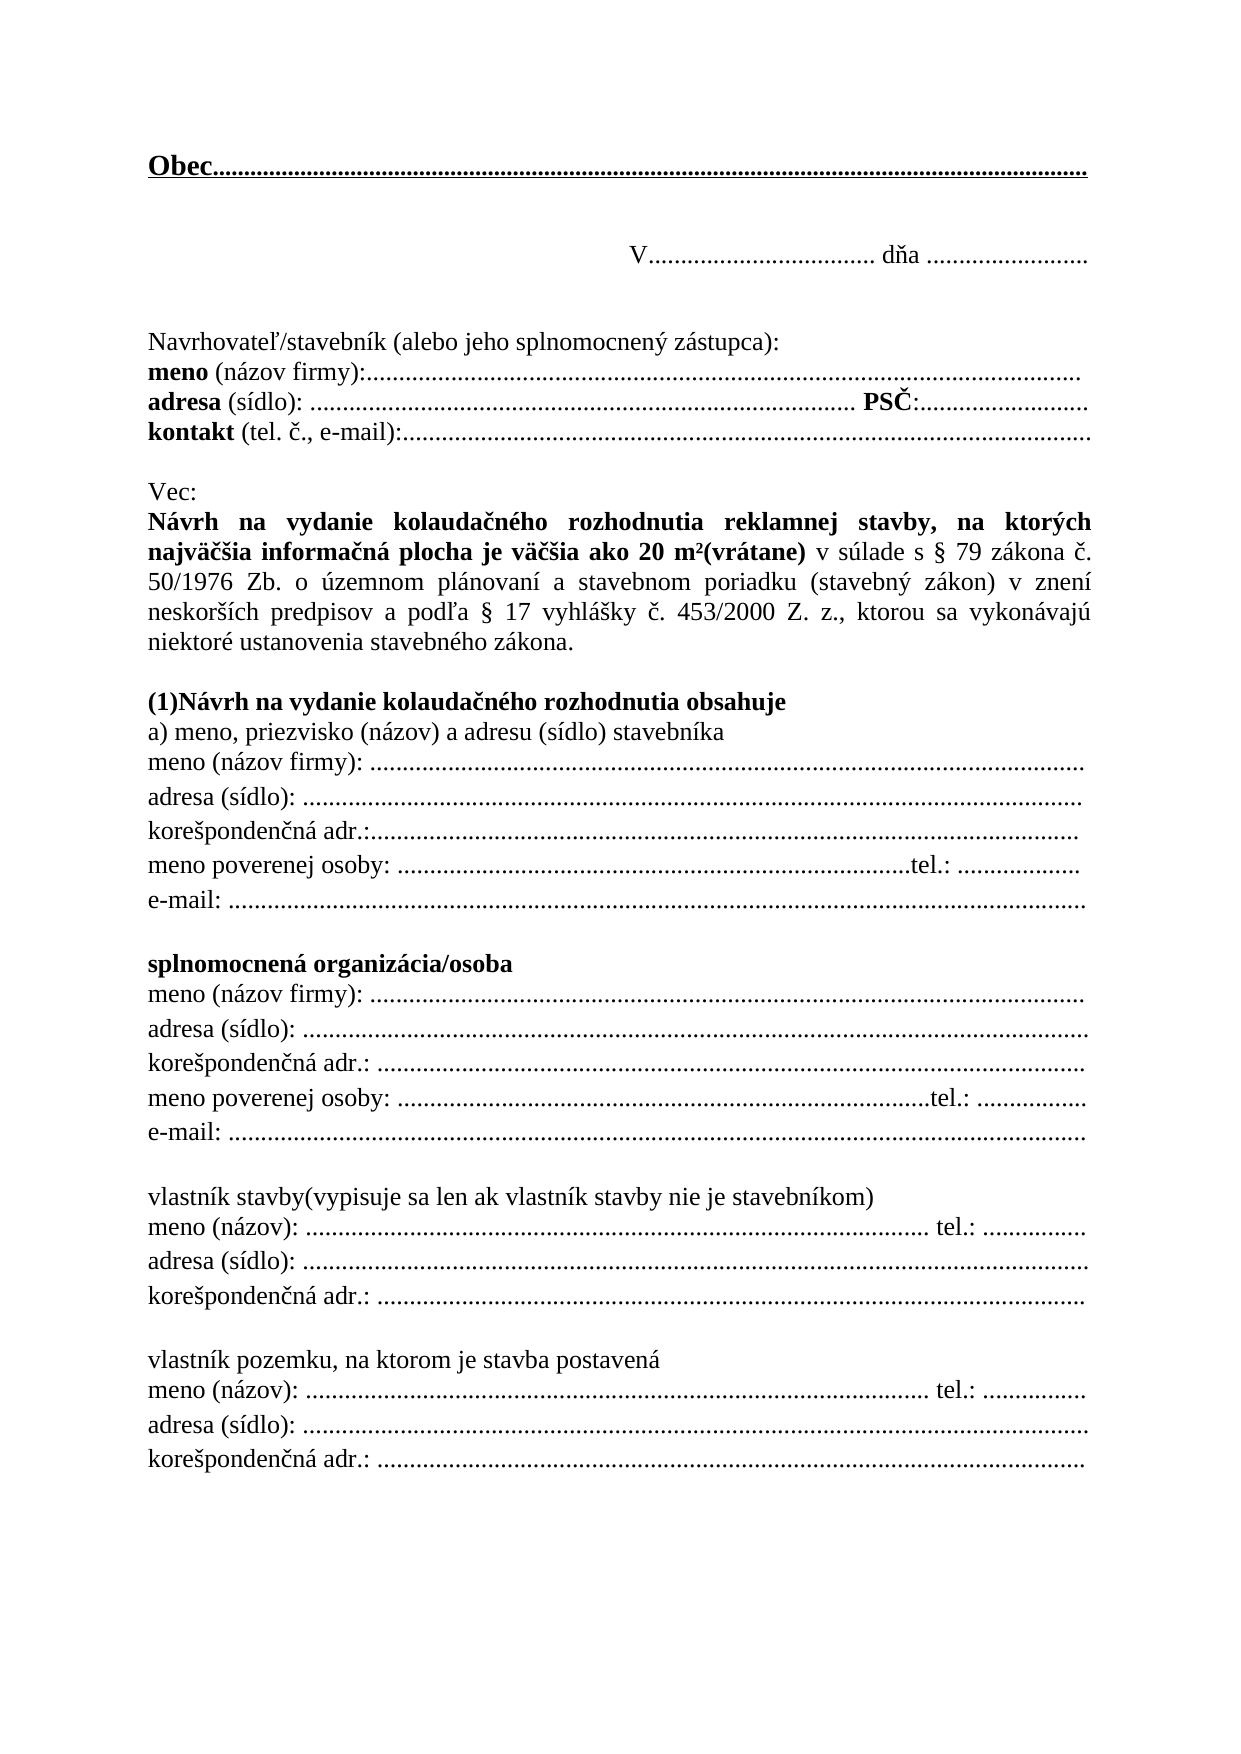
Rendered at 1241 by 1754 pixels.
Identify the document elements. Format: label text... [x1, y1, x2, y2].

text adresa (sídlo): ......................................................................................................................... [148, 1245, 1093, 1275]
text vlastník pozemku, na ktorom je stavba postavená [148, 1344, 1093, 1374]
text meno (názov firmy):.............................................................................................................. [148, 356, 1093, 386]
text splnomocnená organizácia/osoba [148, 948, 1093, 978]
text meno (názov firmy): .............................................................................................................. [148, 746, 1093, 776]
text meno (názov): ................................................................................................ tel.: ................ [148, 1374, 1093, 1404]
text e-mail: .................................................................................................................................... [148, 884, 1093, 914]
text meno poverenej osoby: ...............................................................................tel.: ................... [148, 849, 1093, 879]
text meno poverenej osoby: ..................................................................................tel.: ................. [148, 1082, 1093, 1112]
text vlastník stavby(vypisuje sa len ak vlastník stavby nie je stavebníkom) [148, 1181, 1093, 1211]
text korešpondenčná adr.:............................................................................................................. [148, 815, 1093, 845]
text Vec: [148, 476, 1093, 506]
text korešpondenčná adr.: ............................................................................................................. [148, 1047, 1093, 1077]
text Navrhovateľ/stavebník (alebo jeho splnomocnený zástupca): [148, 326, 1093, 356]
text e-mail: .................................................................................................................................... [148, 1116, 1093, 1146]
text adresa (sídlo): ......................................................................................................................... [148, 1013, 1093, 1043]
text V................................... dňa ......................... [148, 239, 1093, 269]
text (1)Návrh na vydanie kolaudačného rozhodnutia obsahuje [148, 686, 1093, 716]
text adresa (sídlo): .................................................................................... PSČ:.......................... [148, 386, 1093, 416]
text meno (názov firmy): .............................................................................................................. [148, 978, 1093, 1008]
text kontakt (tel. č., e-mail):.......................................................................................................... [148, 416, 1093, 446]
text meno (názov): ................................................................................................ tel.: ................ [148, 1211, 1093, 1241]
text a) meno, priezvisko (názov) a adresu (sídlo) stavebníka [148, 716, 1093, 746]
text Obec............................................................................................................................................ [148, 148, 1093, 181]
text korešpondenčná adr.: ............................................................................................................. [148, 1443, 1093, 1473]
text adresa (sídlo): ........................................................................................................................ [148, 781, 1093, 811]
text Návrh na vydanie kolaudačného rozhodnutia reklamnej stavby, na ktorých najväčšia informačná plocha je väčšia ako 20 m²(vrátane) v súlade s § 79 zákona č. 50/1976 Zb. o územnom plánovaní a stavebnom poriadku (stavebný zákon) v znení neskorších predpisov a podľa § 17 vyhlášky č. 453/2000 Z. z., ktorou sa vykonávajú niektoré ustanovenia stavebného zákona. [148, 506, 1093, 656]
text korešpondenčná adr.: ............................................................................................................. [148, 1280, 1093, 1310]
text adresa (sídlo): ......................................................................................................................... [148, 1409, 1093, 1439]
